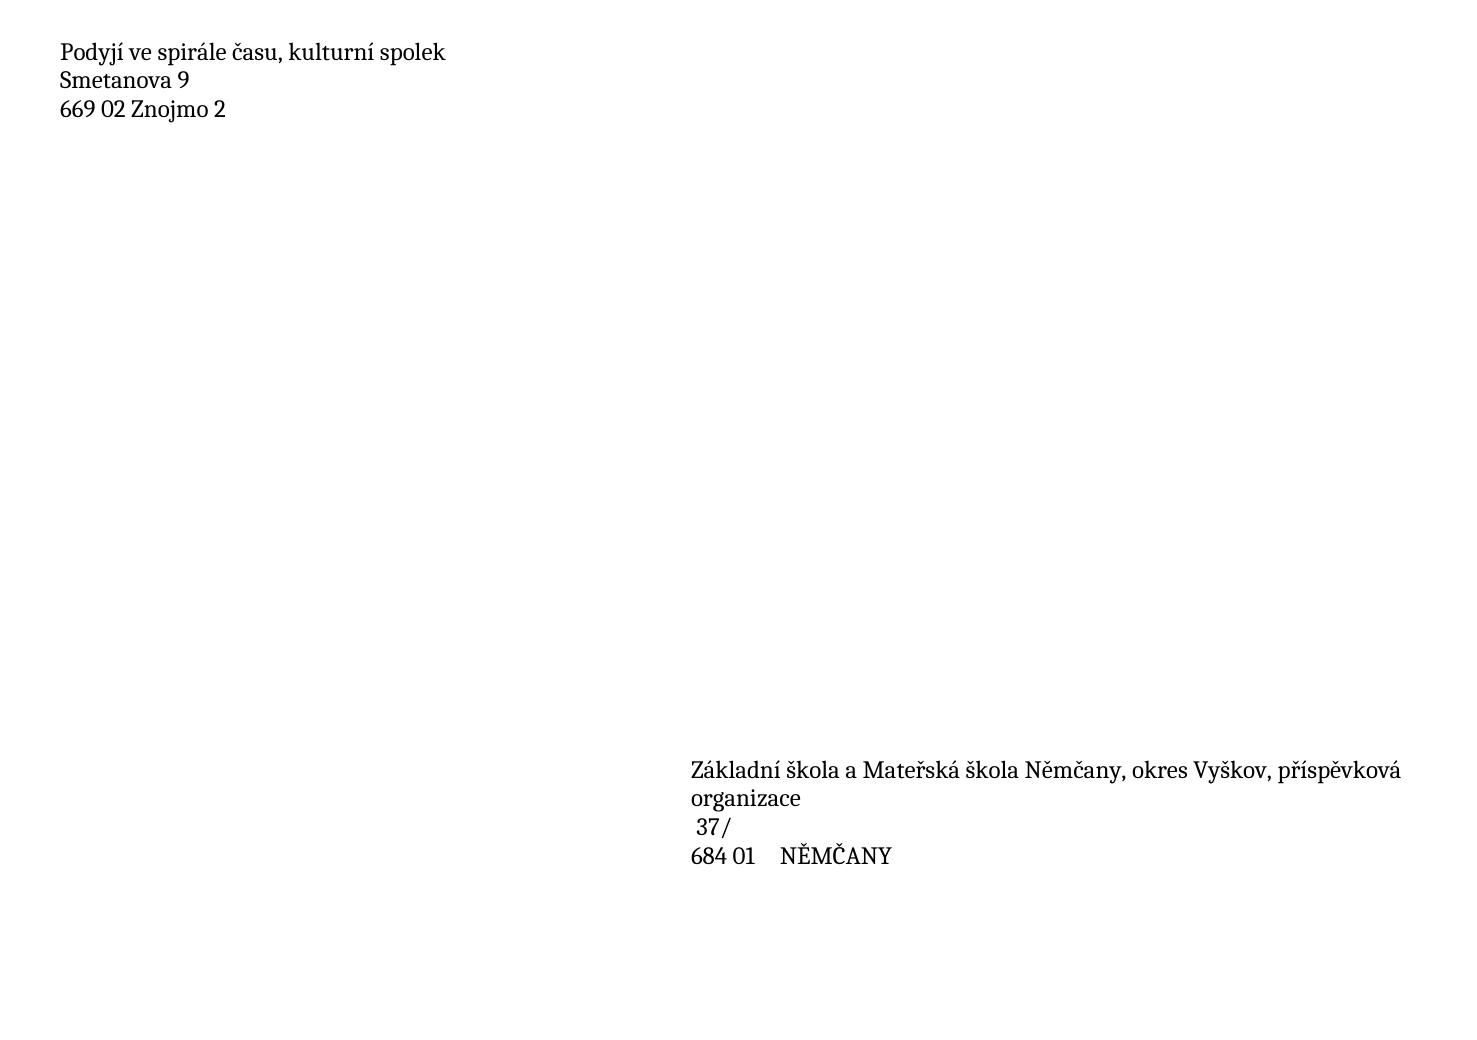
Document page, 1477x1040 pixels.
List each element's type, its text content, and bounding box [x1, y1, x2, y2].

text Podyjí ve spirále času, kulturní spolek [60, 37, 1401, 66]
text 669 02 Znojmo 2 [60, 95, 1401, 124]
text Základní škola a Mateřská škola Němčany, okres Vyškov, příspěvková organizace [691, 756, 1445, 813]
text 37/ [691, 813, 1445, 842]
text 684 01 Němčany [691, 842, 1445, 871]
text Smetanova 9 [60, 66, 1401, 95]
